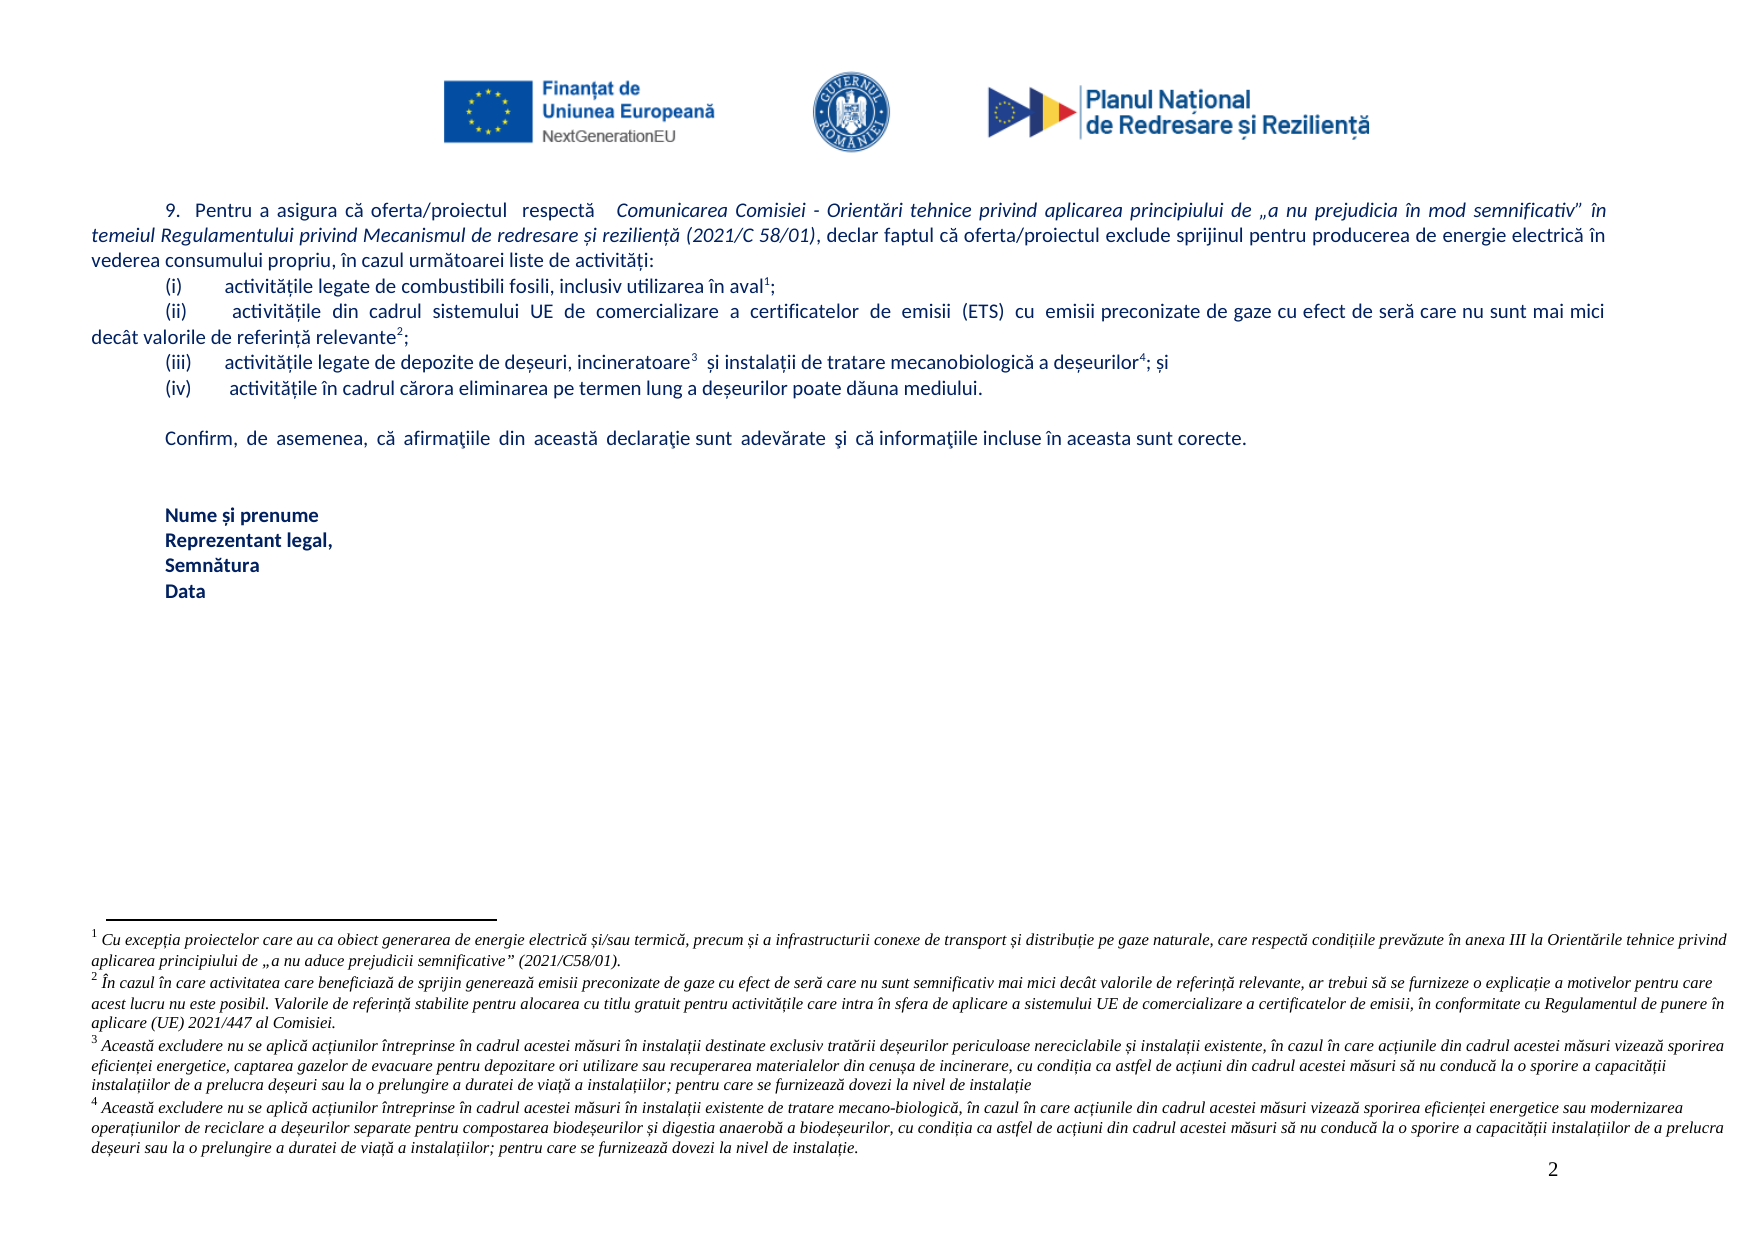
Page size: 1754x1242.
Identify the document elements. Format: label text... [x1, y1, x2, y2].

text Nume și prenume [91, 502, 1741, 527]
text 9. Pentru a asigura că oferta/proiectul respectă Comunicarea Comisiei - Orientări tehnice privind aplicarea principiului de „a nu prejudicia în mod semnificativ” în temeiul Regulamentului privind Mecanismul de redresare și reziliență (2021/C 58/01), declar faptul că oferta/proiectul exclude sprijinul pentru producerea de energie electrică în vederea consumului propriu, în cazul următoarei liste de activități: [91, 197, 1606, 273]
text (iv) activitățile în cadrul cărora eliminarea pe termen lung a deșeurilor poate dăuna mediului. [91, 375, 1606, 400]
text (i) activitățile legate de combustibili fosili, inclusiv utilizarea în aval; [91, 273, 1606, 298]
text Data [91, 578, 1741, 603]
text Reprezentant legal, [91, 527, 1741, 553]
text Semnătura [91, 553, 1741, 578]
text Confirm, de asemenea, că afirmaţiile din această declaraţie sunt adevărate şi că informaţiile incluse în aceasta sunt corecte. [91, 426, 1606, 451]
text (iii) activitățile legate de depozite de deșeuri, incineratoare și instalații de tratare mecano­biologică a deșeurilor; și [91, 349, 1606, 375]
text (ii) activitățile din cadrul sistemului UE de comercializare a certificatelor de emisii (ETS) cu emisii preconizate de gaze cu efect de seră care nu sunt mai mici decât valorile de referință relevante; [91, 298, 1606, 349]
